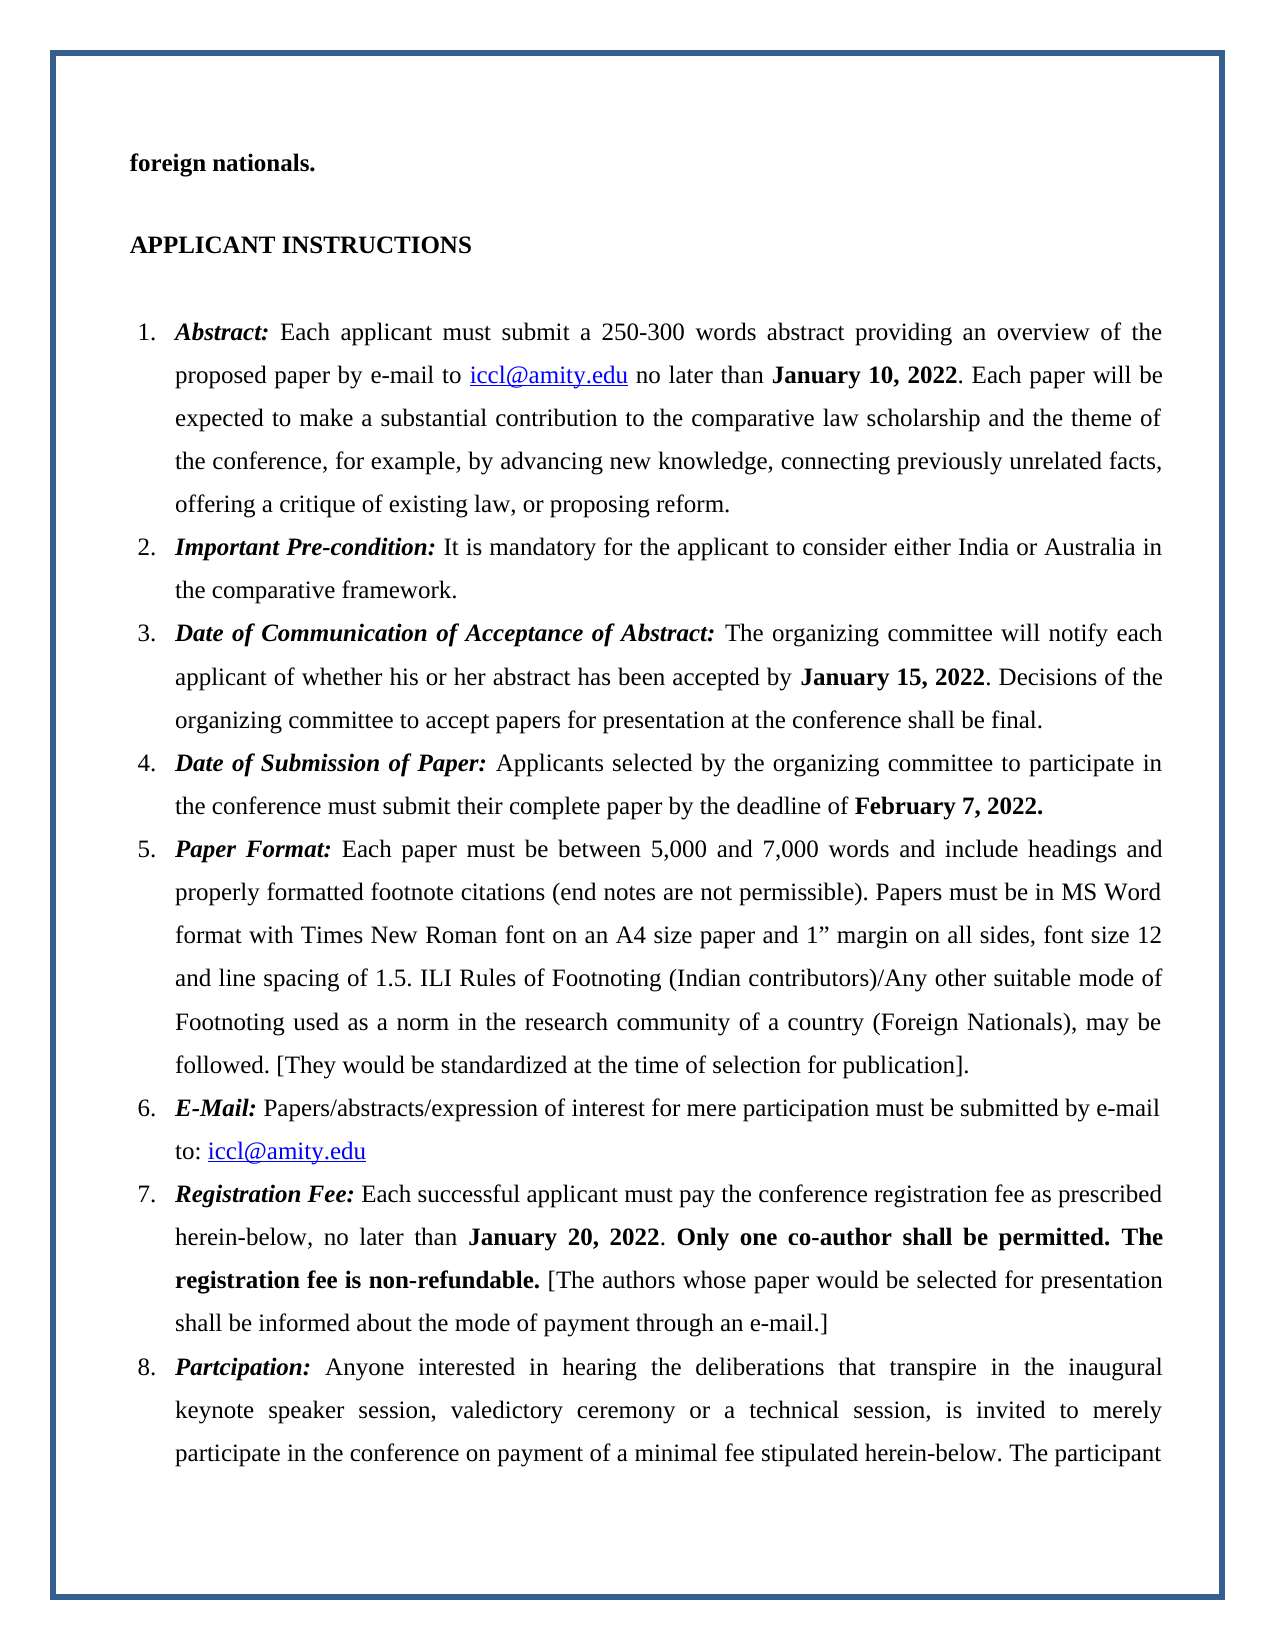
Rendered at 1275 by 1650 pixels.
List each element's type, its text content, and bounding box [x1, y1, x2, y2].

list Abstract: Each applicant must submit a 250-300 words abstract providing an overview of the proposed paper by e-mail to iccl@amity.edu no later than January 10, 2022. Each paper will be expected to make a substantial contribution to the comparative law scholarship and the theme of the conference, for example, by advancing new knowledge, connecting previously unrelated facts, offering a critique of existing law, or proposing reform. [137, 317, 1163, 518]
list Paper Format: Each paper must be between 5,000 and 7,000 words and include headings and properly formatted footnote citations (end notes are not permissible). Papers must be in MS Word format with Times New Roman font on an A4 size paper and 1” margin on all sides, font size 12 and line spacing of 1.5. ILI Rules of Footnoting (Indian contributors)/Any other suitable mode of Footnoting used as a norm in the research community of a country (Foreign Nationals), may be followed. [They would be standardized at the time of selection for publication]. [137, 834, 1163, 1078]
list E-Mail: Papers/abstracts/expression of interest for mere participation must be submitted by e-mail to: iccl@amity.edu [137, 1093, 1163, 1165]
list Registration Fee: Each successful applicant must pay the conference registration fee as prescribed herein-below, no later than January 20, 2022. Only one co-author shall be permitted. The registration fee is non-refundable. [The authors whose paper would be selected for presentation shall be informed about the mode of payment through an e-mail.] [137, 1179, 1163, 1337]
list Date of Communication of Acceptance of Abstract: The organizing committee will notify each applicant of whether his or her abstract has been accepted by January 15, 2022. Decisions of the organizing committee to accept papers for presentation at the conference shall be final. [137, 618, 1163, 733]
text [129, 148, 1163, 176]
list Date of Submission of Paper: Applicants selected by the organizing committee to participate in the conference must submit their complete paper by the deadline of February 7, 2022. [137, 748, 1163, 820]
list Important Pre-condition: It is mandatory for the applicant to consider either India or Australia in the comparative framework. [137, 532, 1163, 604]
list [137, 1352, 1163, 1467]
text APPLICANT INSTRUCTIONS [129, 230, 1202, 259]
